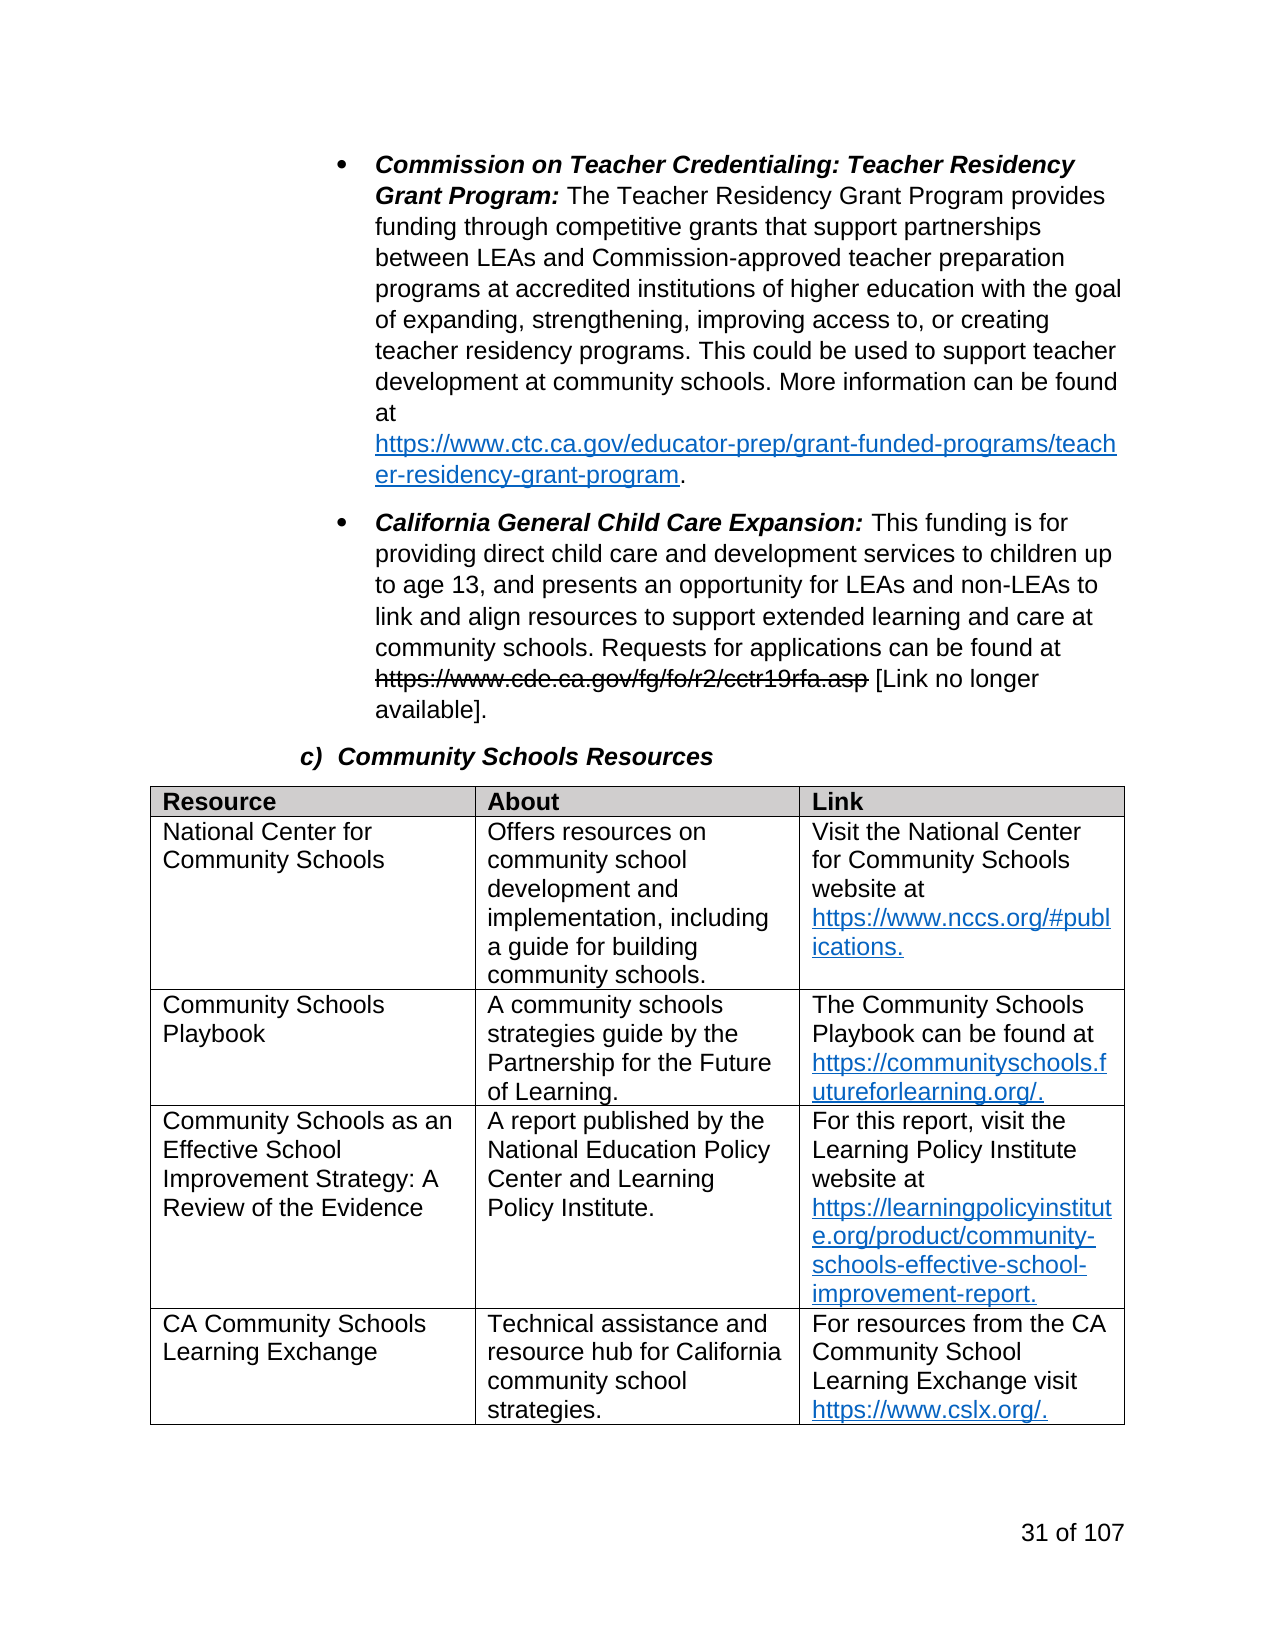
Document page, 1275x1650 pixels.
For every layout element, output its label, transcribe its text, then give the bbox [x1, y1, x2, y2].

table_cell For this report, visit the Learning Policy Institute website at https://learningpolicyinstitute.org/product/community-schools-effective-school-improvement-report. [800, 1106, 1124, 1307]
table_header Link [800, 787, 1124, 816]
table_header About [476, 787, 799, 816]
list California General Child Care Expansion: This funding is for providing direct child care and development services to children up to age 13, and presents an opportunity for LEAs and non-LEAs to link and align resources to support extended learning and care at community schools. Requests for applications can be found at https://www.cde.ca.gov/fg/fo/r2/cctr19rfa.asp [Link no longer available]. [337, 508, 1125, 723]
list Commission on Teacher Credentialing: Teacher Residency Grant Program: The Teacher Residency Grant Program provides funding through competitive grants that support partnerships between LEAs and Commission-approved teacher preparation programs at accredited institutions of higher education with the goal of expanding, strengthening, improving access to, or creating teacher residency programs. This could be used to support teacher development at community schools. More information can be found at https://www.ctc.ca.gov/educator-prep/grant-funded-programs/teacher-residency-grant-program. [337, 150, 1125, 489]
table_cell Visit the National Center for Community Schools website at https://www.nccs.org/#publications. [800, 817, 1124, 989]
table_cell National Center for Community Schools [151, 817, 475, 989]
table_cell CA Community Schools Learning Exchange [151, 1309, 475, 1423]
table_cell Community Schools Playbook [151, 990, 475, 1105]
subtitle Community Schools Resources [300, 742, 1125, 771]
table_cell Technical assistance and resource hub for California community school strategies. [476, 1309, 799, 1423]
table_header Resource [151, 787, 475, 816]
table_cell Offers resources on community school development and implementation, including a guide for building community schools. [476, 817, 799, 989]
table_cell A report published by the National Education Policy Center and Learning Policy Institute. [476, 1106, 799, 1307]
table_cell A community schools strategies guide by the Partnership for the Future of Learning. [476, 990, 799, 1105]
table_cell Community Schools as an Effective School Improvement Strategy: A Review of the Evidence [151, 1106, 475, 1307]
table_cell The Community Schools Playbook can be found at https://communityschools.futureforlearning.org/. [800, 990, 1124, 1105]
table_cell For resources from the CA Community School Learning Exchange visit https://www.cslx.org/. [800, 1309, 1124, 1423]
